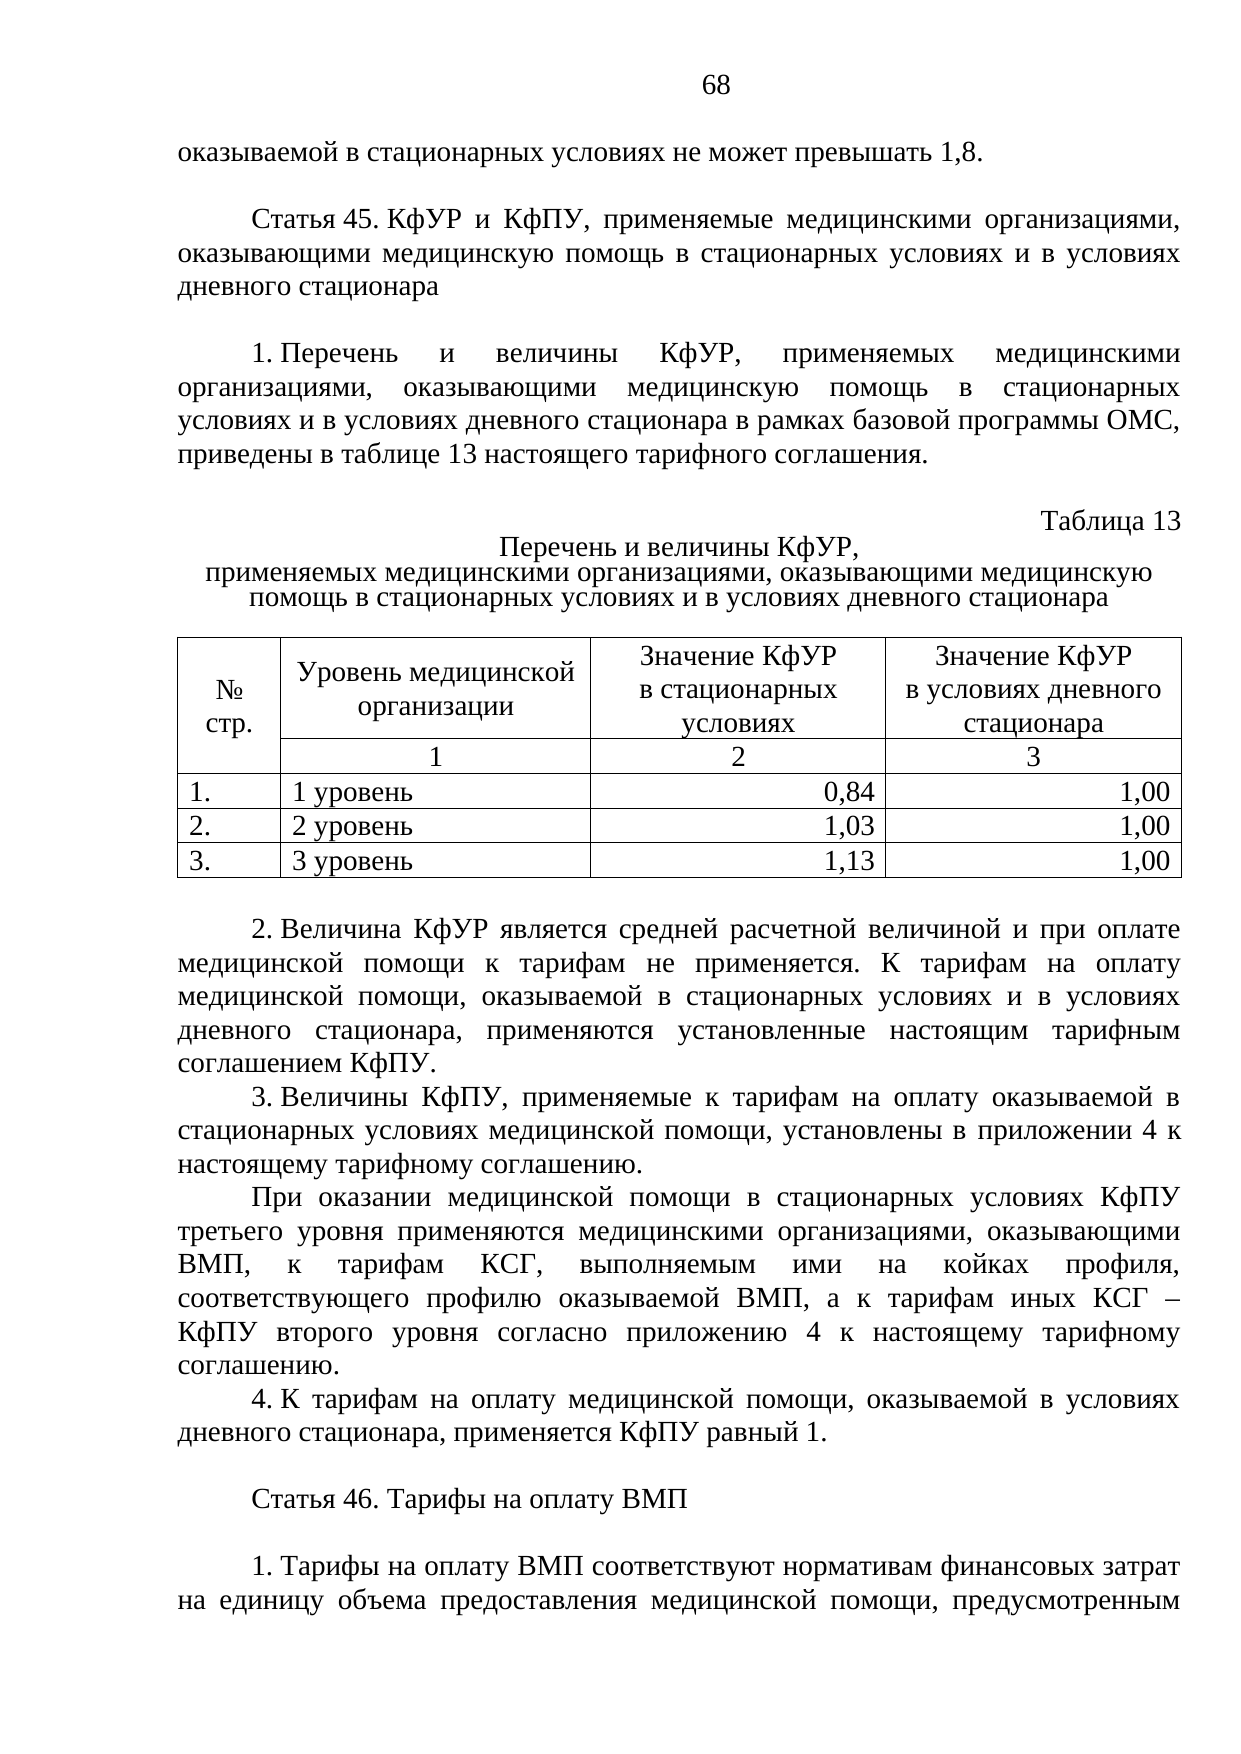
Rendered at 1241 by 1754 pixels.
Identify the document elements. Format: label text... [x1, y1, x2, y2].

table_cell 3. [178, 843, 280, 877]
table_cell 2 [591, 739, 885, 773]
text применяемых медицинскими организациями, оказывающими медицинскую помощь в стационарных условиях и в условиях дневного стационара [177, 562, 1181, 612]
text Таблица 13 [177, 503, 1181, 537]
table_cell 2. [178, 809, 280, 842]
text 2. Величина КфУР является средней расчетной величиной и при оплате медицинской помощи к тарифам не применяется. К тарифам на оплату медицинской помощи, оказываемой в стационарных условиях и в условиях дневного стационара, применяются установленные настоящим тарифным соглашением КфПУ. [177, 911, 1181, 1079]
table_cell 1,00 [886, 843, 1181, 877]
table_cell 1 уровень [281, 774, 590, 807]
table_cell 2 уровень [281, 809, 590, 842]
table_cell 1,13 [591, 843, 885, 877]
text При оказании медицинской помощи в стационарных условиях КфПУ третьего уровня применяются медицинскими организациями, оказывающими ВМП, к тарифам КСГ, выполняемым ими на койках профиля, соответствующего профилю оказываемой ВМП, а к тарифам иных КСГ – КфПУ второго уровня согласно приложению 4 к настоящему тарифному соглашению. [177, 1179, 1181, 1381]
text Перечень и величины КфУР, [807, 537, 1181, 562]
text Статья 46. Тарифы на оплату ВМП [177, 1481, 1181, 1515]
text Статья 45. КфУР и КфПУ, применяемые медицинскими организациями, оказывающими медицинскую помощь в стационарных условиях и в условиях дневного стационара [177, 201, 1181, 302]
table_cell 1 [281, 739, 590, 773]
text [177, 134, 1181, 168]
table_header № стр. [178, 638, 280, 773]
table_header Значение КфУР в условиях дневного стационара [886, 638, 1181, 738]
table_cell 1. [178, 774, 280, 807]
table_header Значение КфУР в стационарных условиях [591, 638, 885, 738]
text 4. К тарифам на оплату медицинской помощи, оказываемой в условиях дневного стационара, применяется КфПУ равный 1. [177, 1381, 1181, 1448]
table_cell 1,00 [886, 809, 1181, 842]
table_cell 0,84 [591, 774, 885, 807]
table_cell 1,03 [591, 809, 885, 842]
text 1. Перечень и величины КфУР, применяемых медицинскими организациями, оказывающими медицинскую помощь в стационарных условиях и в условиях дневного стационара в рамках базовой программы ОМС, приведены в таблице 13 настоящего тарифного соглашения. [177, 335, 1181, 469]
text 3. Величины КфПУ, применяемые к тарифам на оплату оказываемой в стационарных условиях медицинской помощи, установлены в приложении 4 к настоящему тарифному соглашению. [177, 1079, 1181, 1179]
table_cell 3 уровень [281, 843, 590, 877]
text Перечень и величины КфУР, [177, 537, 804, 562]
table_header Уровень медицинской организации [281, 638, 590, 738]
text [177, 1548, 1181, 1616]
table_cell 1,00 [886, 774, 1181, 807]
table_cell 3 [886, 739, 1181, 773]
